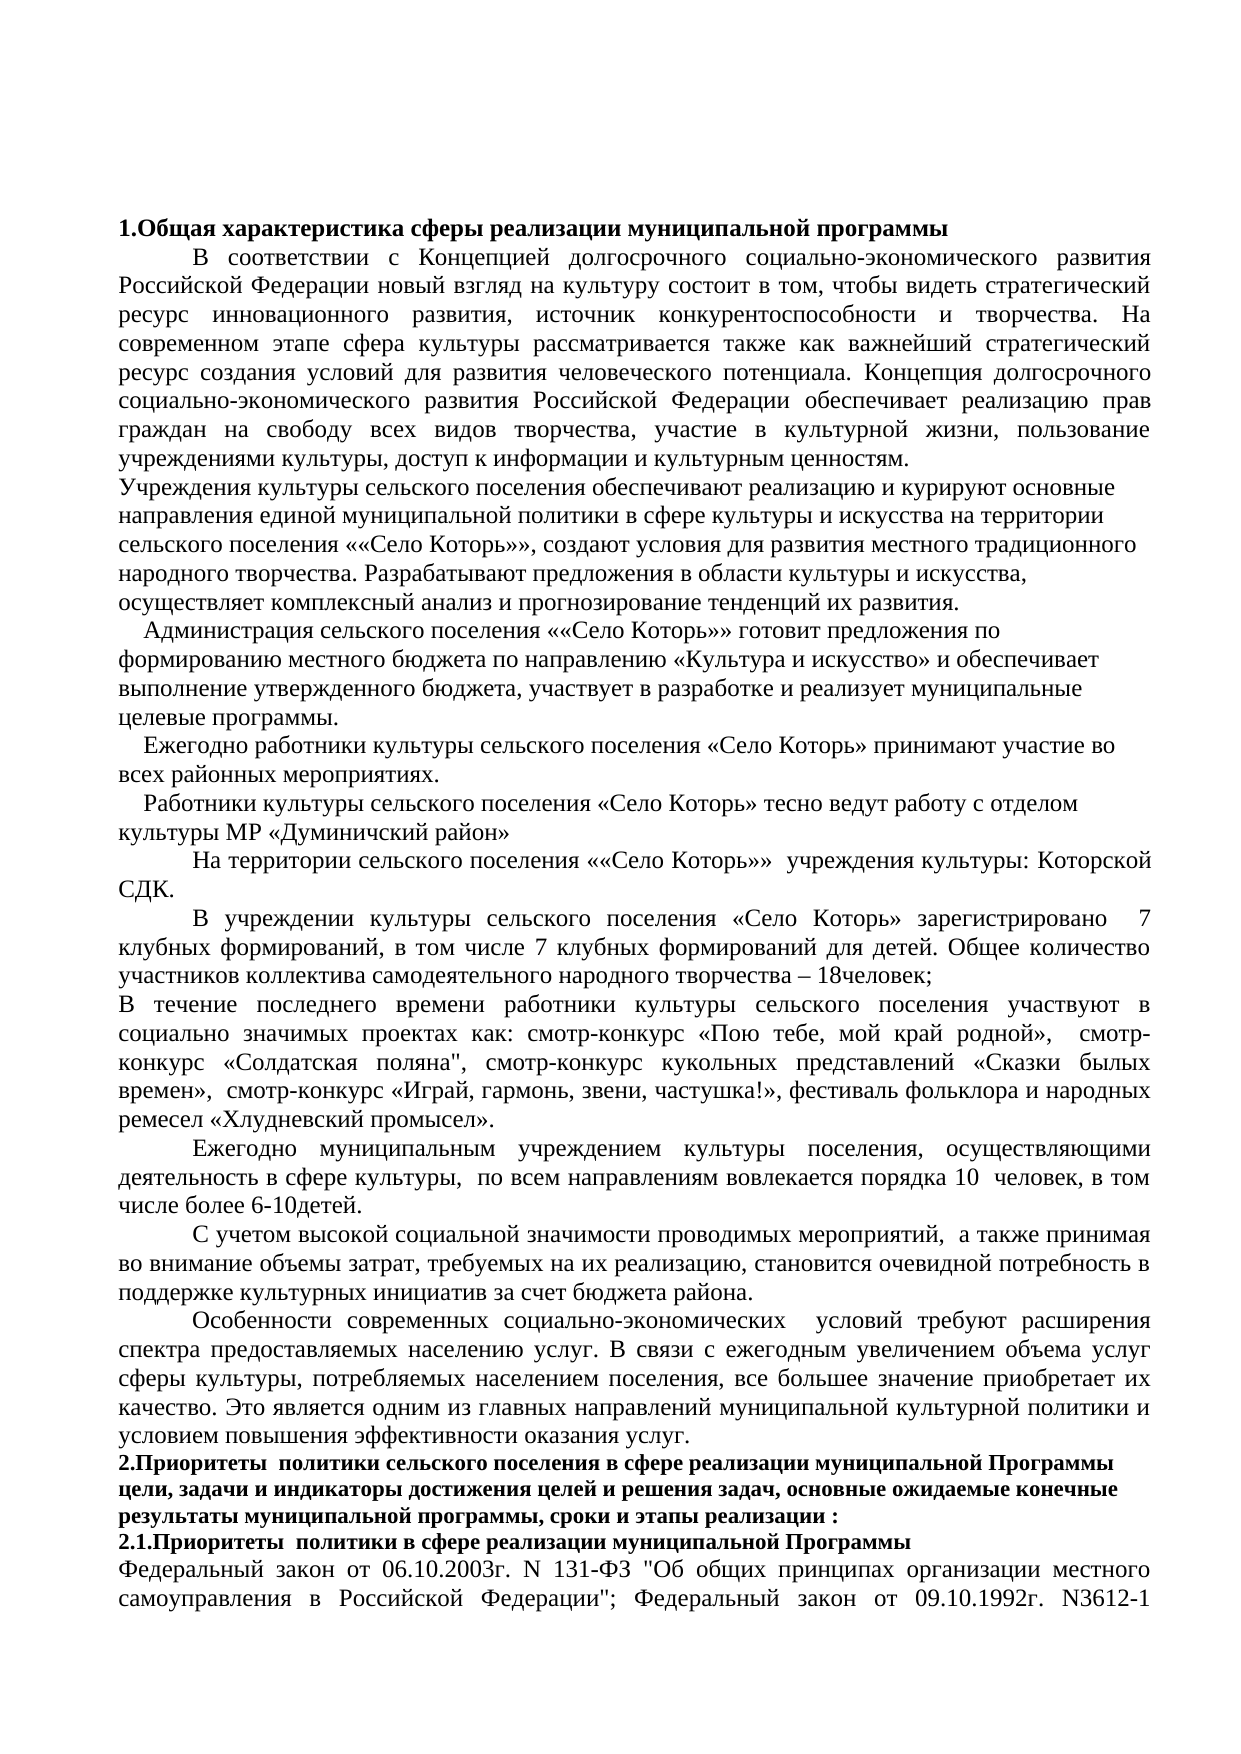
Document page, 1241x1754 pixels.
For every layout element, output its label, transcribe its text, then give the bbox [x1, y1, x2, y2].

text Администрация сельского поселения ««Село Которь»» готовит предложения по формированию местного бюджета по направлению «Культура и искусство» и обеспечивает выполнение утвержденного бюджета, участвует в разработке и реализует муниципальные целевые программы. [118, 615, 1152, 730]
text Особенности современных социально-экономических условий требуют расширения спектра предоставляемых населению услуг. В связи с ежегодным увеличением объема услуг сферы культуры, потребляемых населением поселения, все большее значение приобретает их качество. Это является одним из главных направлений муниципальной культурной политики и условием повышения эффективности оказания услуг. [118, 1305, 1152, 1449]
text Ежегодно работники культуры сельского поселения «Село Которь» принимают участие во всех районных мероприятиях. [118, 730, 1152, 788]
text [118, 1554, 1152, 1612]
text Учреждения культуры сельского поселения обеспечивают реализацию и курируют основные направления единой муниципальной политики в сфере культуры и искусства на территории сельского поселения ««Село Которь»», создают условия для развития местного традиционного народного творчества. Разрабатывают предложения в области культуры и искусства, осуществляет комплексный анализ и прогнозирование тенденций их развития. [118, 472, 1152, 615]
text В соответствии с Концепцией долгосрочного социально-экономического развития Российской Федерации новый взгляд на культуру состоит в том, чтобы видеть стратегический ресурс инновационного развития, источник конкурентоспособности и творчества. На современном этапе сфера культуры рассматривается также как важнейший стратегический ресурс создания условий для развития человеческого потенциала. Концепция долгосрочного социально-экономического развития Российской Федерации обеспечивает реализацию прав граждан на свободу всех видов творчества, участие в культурной жизни, пользование учреждениями культуры, доступ к информации и культурным ценностям. [118, 242, 1152, 472]
text Ежегодно муниципальным учреждением культуры поселения, осуществляющими деятельность в сфере культуры, по всем направлениям вовлекается порядка 10 человек, в том числе более 6-10детей. [118, 1133, 1152, 1219]
text 2.Приоритеты политики сельского поселения в сфере реализации муниципальной Программы цели, задачи и индикаторы достижения целей и решения задач, основные ожидаемые конечные результаты муниципальной программы, сроки и этапы реализации : [118, 1449, 1152, 1528]
text 1.Общая характеристика сферы реализации муниципальной программы [118, 213, 1152, 242]
text В учреждении культуры сельского поселения «Село Которь» зарегистрировано 7 клубных формирований, в том числе 7 клубных формирований для детей. Общее количество участников коллектива самодеятельного народного творчества – 18человек; [118, 903, 1152, 989]
text С учетом высокой социальной значимости проводимых мероприятий, а также принимая во внимание объемы затрат, требуемых на их реализацию, становится очевидной потребность в поддержке культурных инициатив за счет бюджета района. [118, 1219, 1152, 1305]
text На территории сельского поселения ««Село Которь»» учреждения культуры: Которской СДК. [118, 845, 1152, 903]
text Работники культуры сельского поселения «Село Которь» тесно ведут работу с отделом культуры МР «Думиничский район» [118, 788, 1152, 845]
text В течение последнего времени работники культуры сельского поселения участвуют в социально значимых проектах как: смотр-конкурс «Пою тебе, мой край родной», смотр-конкурс «Солдатская поляна", смотр-конкурс кукольных представлений «Сказки былых времен», смотр-конкурс «Играй, гармонь, звени, частушка!», фестиваль фольклора и народных ремесел «Хлудневский промысел». [118, 989, 1152, 1133]
text 2.1.Приоритеты политики в сфере реализации муниципальной Программы [118, 1528, 1152, 1554]
